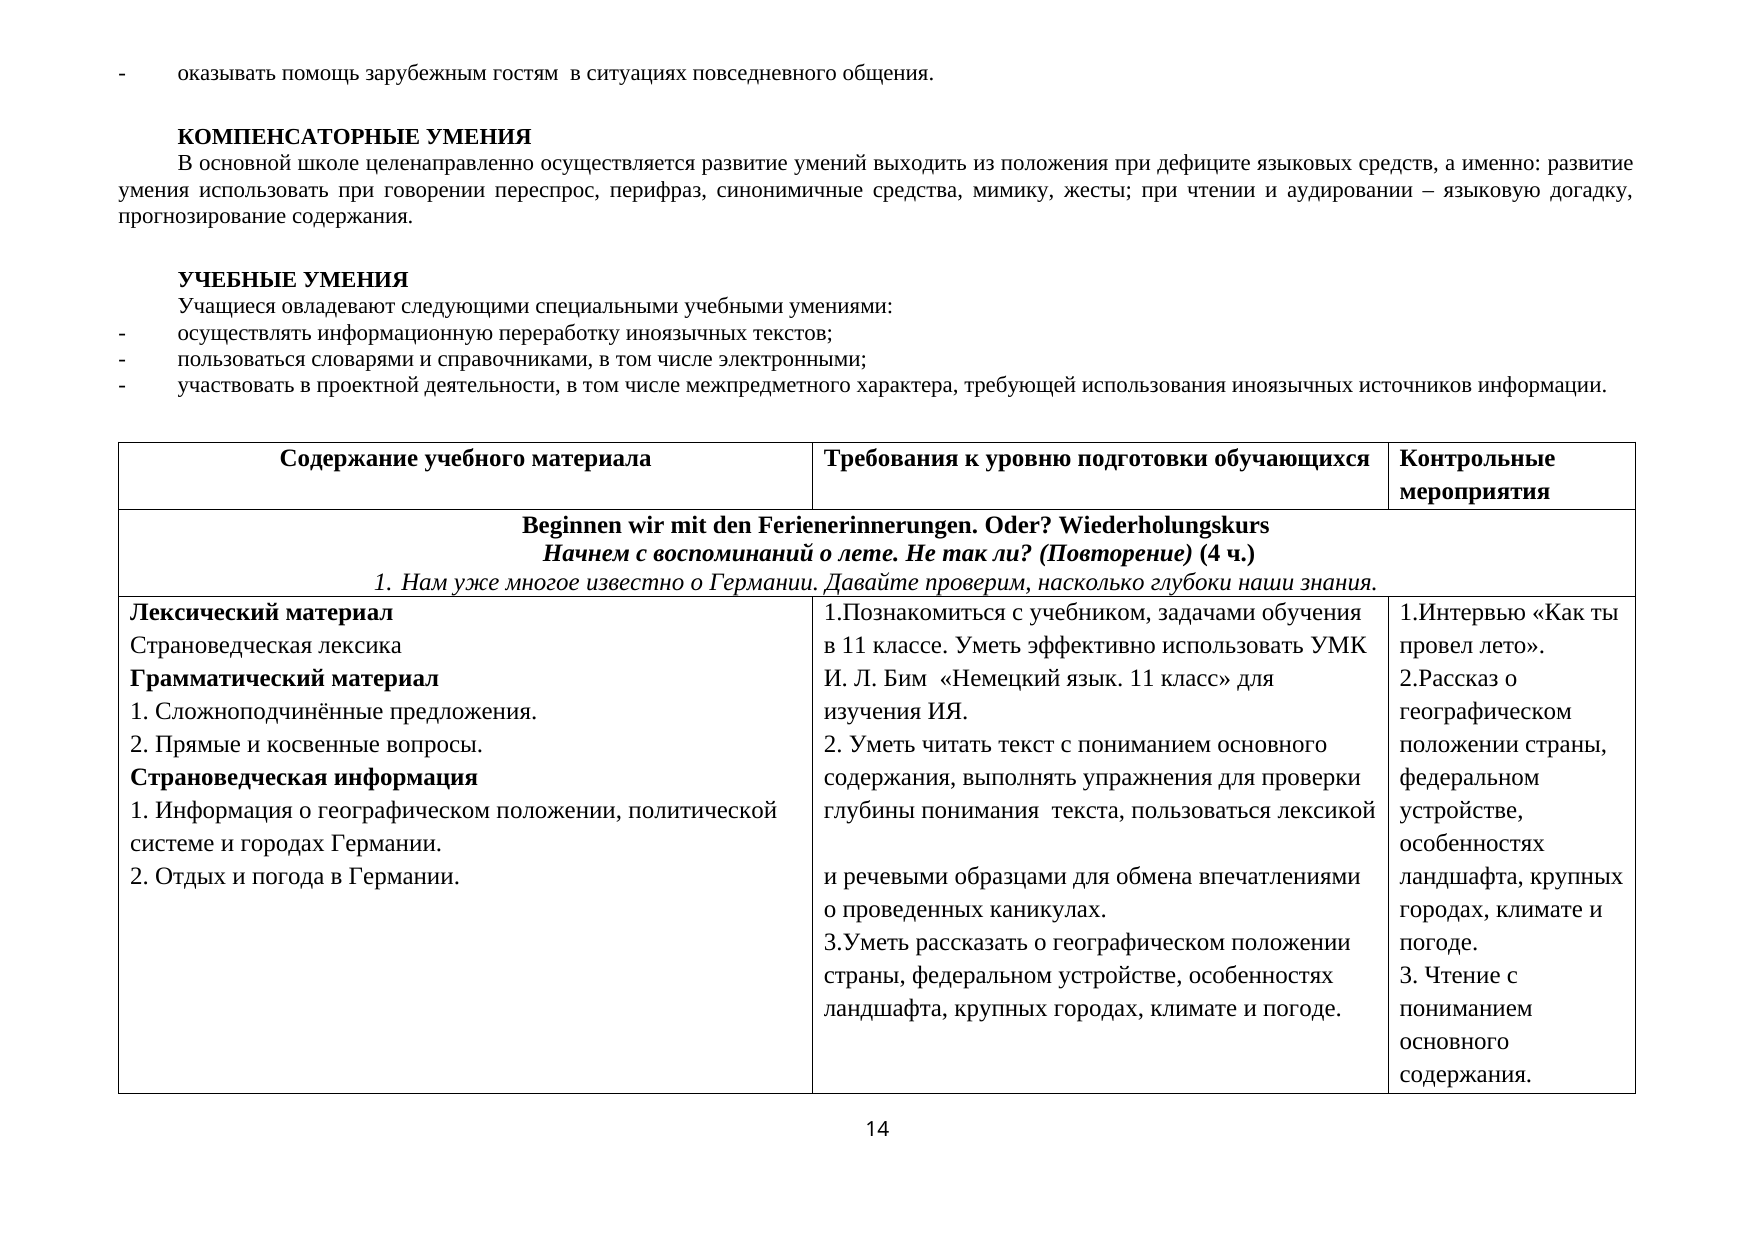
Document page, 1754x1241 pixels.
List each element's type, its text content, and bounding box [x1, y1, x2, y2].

text компенсаторные умения [177, 123, 1636, 149]
list осуществлять информационную переработку иноязычных текстов; [118, 318, 1636, 345]
table_header Содержание учебного материала [119, 443, 812, 509]
list оказывать помощь зарубежным гостям в ситуациях повседневного общения. [118, 59, 1636, 85]
text учебные умения [177, 266, 1636, 292]
table_header Требования к уровню подготовки обучающихся [813, 443, 1388, 509]
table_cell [813, 597, 1388, 1092]
text Учащиеся овладевают следующими специальными учебными умениями: [118, 292, 1636, 318]
table_cell Beginnen wir mit den Ferienerinnerungen. Oder? Wiederholungskurs Начнем с воспоминаний о лете. Не так ли? (Повторение) (4 ч.) 1. Нам уже многое известно о Германии. Давайте проверим, насколько глубоки наши знания. [119, 510, 1635, 596]
text В основной школе целенаправленно осуществляется развитие умений выходить из положения при дефиците языковых средств, а именно: развитие умения использовать при говорении переспрос, перифраз, синонимичные средства, мимику, жесты; при чтении и аудировании – языковую догадку, прогнозирование содержания. [118, 149, 1636, 228]
list участвовать в проектной деятельности, в том числе межпредметного характера, требующей использования иноязычных источников информации. [118, 371, 1636, 398]
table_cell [1389, 597, 1635, 1092]
list пользоваться словарями и справочниками, в том числе электронными; [118, 345, 1636, 371]
table_header Контрольные мероприятия [1389, 443, 1635, 509]
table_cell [119, 597, 812, 1092]
